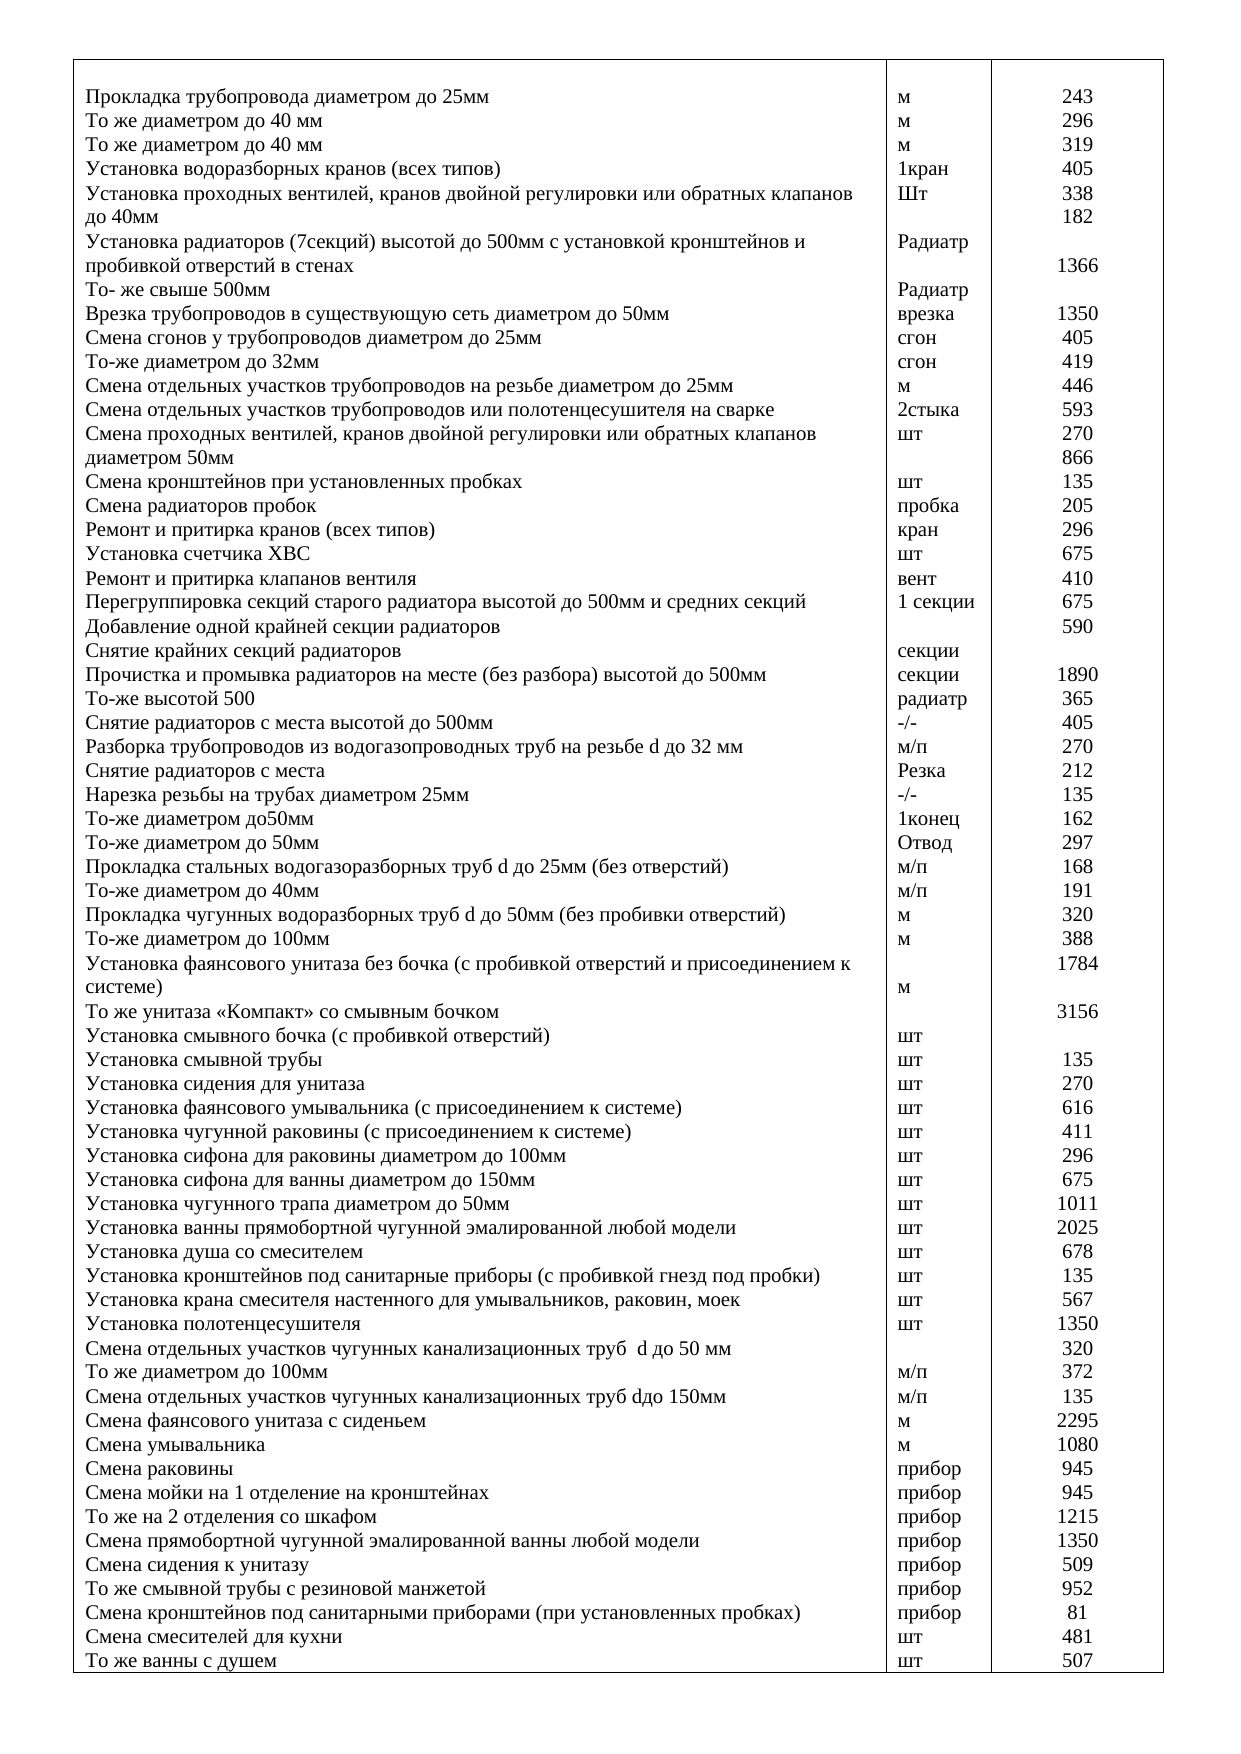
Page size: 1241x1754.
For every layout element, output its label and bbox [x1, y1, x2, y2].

table_cell [992, 60, 1163, 1672]
table_cell [887, 60, 991, 1672]
table_cell [74, 60, 886, 1672]
